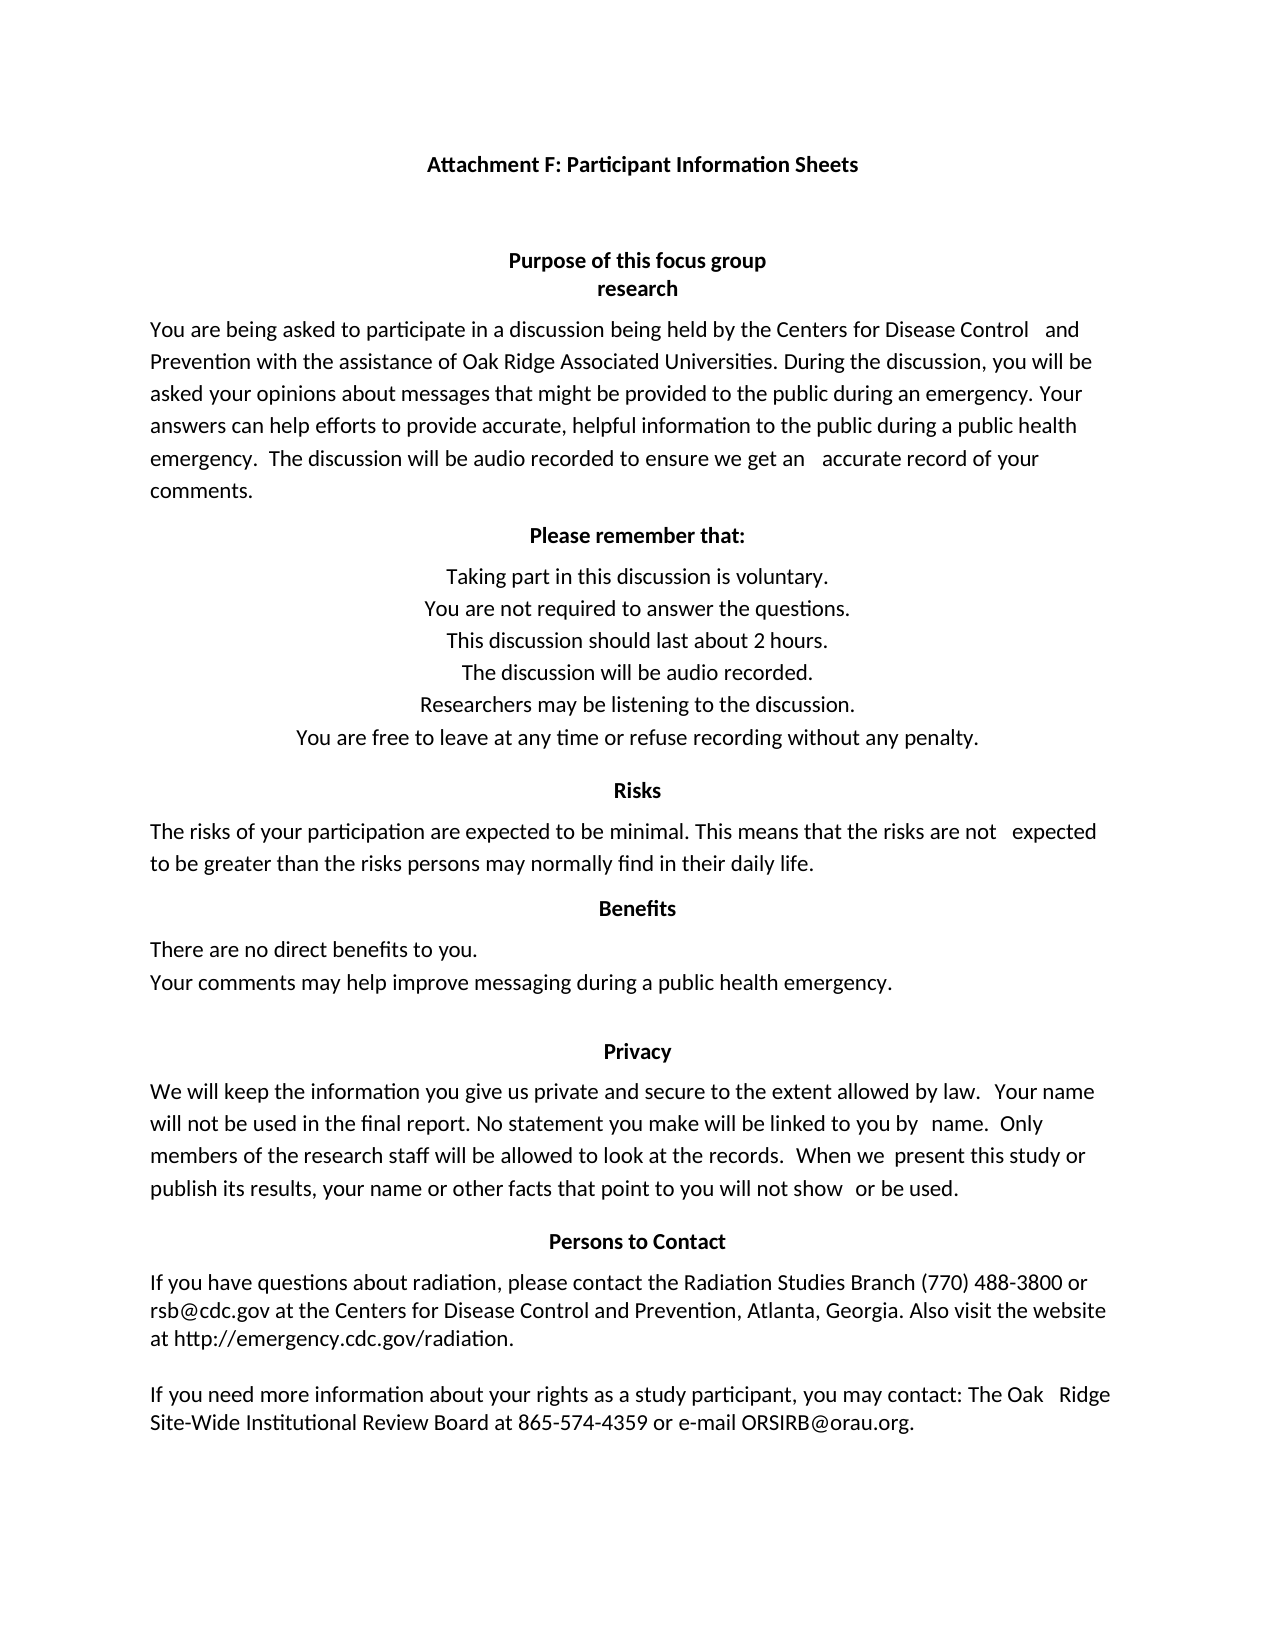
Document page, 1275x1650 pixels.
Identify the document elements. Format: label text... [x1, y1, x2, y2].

text Please remember that: [493, 521, 781, 549]
text You are not required to answer the questions. [401, 594, 873, 622]
text Privacy [493, 1036, 781, 1065]
text We will keep the information you give us private and secure to the extent allowed by law. Your name will not be used in the final report. No statement you make will be linked to you by name. Only members of the research staff will be allowed to look at the records. When we present this study or publish its results, your name or other facts that point to you will not show or be used. [150, 1077, 1104, 1202]
text You are being asked to participate in a discussion being held by the Centers for Disease Control and Prevention with the assistance of Oak Ridge Associated Universities. During the discussion, you will be asked your opinions about messages that might be provided to the public during an emergency. Your answers can help efforts to provide accurate, helpful information to the public during a public health emergency. The discussion will be audio recorded to ensure we get an accurate record of your comments. [150, 315, 1099, 504]
text Taking part in this discussion is voluntary. [401, 562, 873, 590]
text If you need more information about your rights as a study participant, you may contact: The Oak Ridge Site-Wide Institutional Review Board at 865-574-4359 or e-mail ORSIRB@orau.org. [150, 1380, 1112, 1436]
text The discussion will be audio recorded. [163, 658, 1112, 686]
text Purpose of this focus group research [493, 247, 781, 303]
text The risks of your participation are expected to be minimal. This means that the risks are not expected to be greater than the risks persons may normally find in their daily life. [150, 817, 1113, 877]
text Attachment F: Participant Information Sheets [160, 150, 1125, 178]
text This discussion should last about 2 hours. [401, 626, 873, 654]
text There are no direct benefits to you. [150, 935, 1111, 963]
text If you have questions about radiation, please contact the Radiation Studies Branch (770) 488-3800 or rsb@cdc.gov at the Centers for Disease Control and Prevention, Atlanta, Georgia. Also visit the website at http://emergency.cdc.gov/radiation. [150, 1268, 1125, 1352]
text You are free to leave at any time or refuse recording without any penalty. [163, 723, 1111, 751]
text Benefits [493, 894, 781, 922]
text Persons to Contact [493, 1227, 781, 1255]
text Your comments may help improve messaging during a public health emergency. [150, 968, 1111, 996]
text Researchers may be listening to the discussion. [163, 691, 1112, 718]
text Risks [493, 776, 781, 804]
